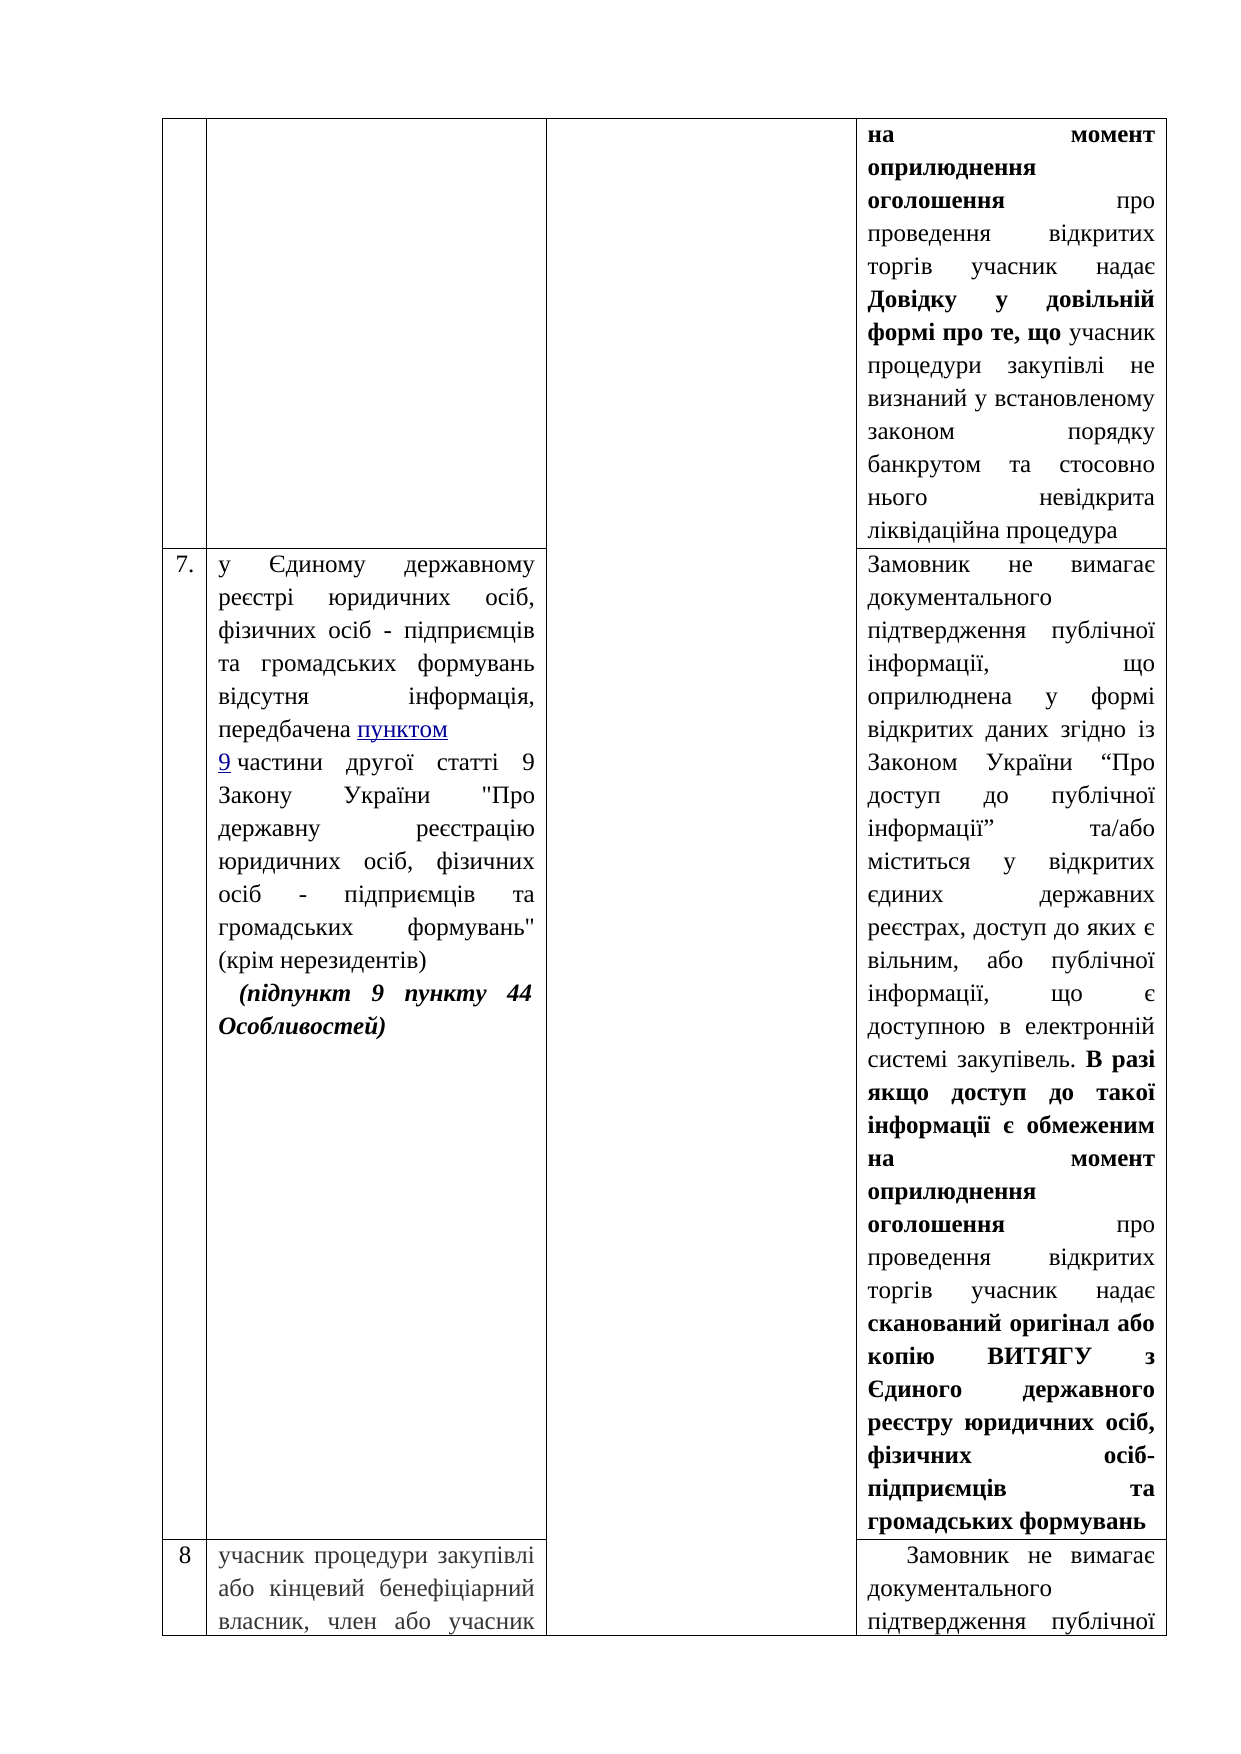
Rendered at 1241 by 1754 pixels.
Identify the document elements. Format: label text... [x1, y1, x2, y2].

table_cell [207, 1540, 546, 1634]
table_cell 6. [163, 119, 206, 548]
table_cell 8 [163, 1540, 206, 1634]
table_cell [857, 1540, 1166, 1634]
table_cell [857, 119, 1166, 548]
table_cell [207, 119, 546, 548]
table_cell Замовник не вимагає документального підтвердження публічної інформації, що оприлюднена у формі відкритих даних згідно із Законом України “Про доступ до публічної інформації” та/або міститься у відкритих єдиних державних реєстрах, доступ до яких є вільним, або публічної інформації, що є доступною в електронній системі закупівель. В разі якщо доступ до такої інформації є обмеженим на момент оприлюднення оголошення про проведення відкритих торгів учасник надає сканований оригінал або копію ВИТЯГУ з Єдиного державного реєстру юридичних осіб, фізичних осіб-підприємців та громадських формувань [857, 549, 1166, 1539]
table_cell 7. [163, 549, 206, 1539]
table_cell у Єдиному державному реєстрі юридичних осіб, фізичних осіб - підприємців та громадських формувань відсутня інформація, передбачена пунктом 9 частини другої статті 9 Закону України "Про державну реєстрацію юридичних осіб, фізичних осіб - підприємців та громадських формувань" (крім нерезидентів) (підпункт 9 пункту 44 Особливостей) [207, 549, 546, 1539]
